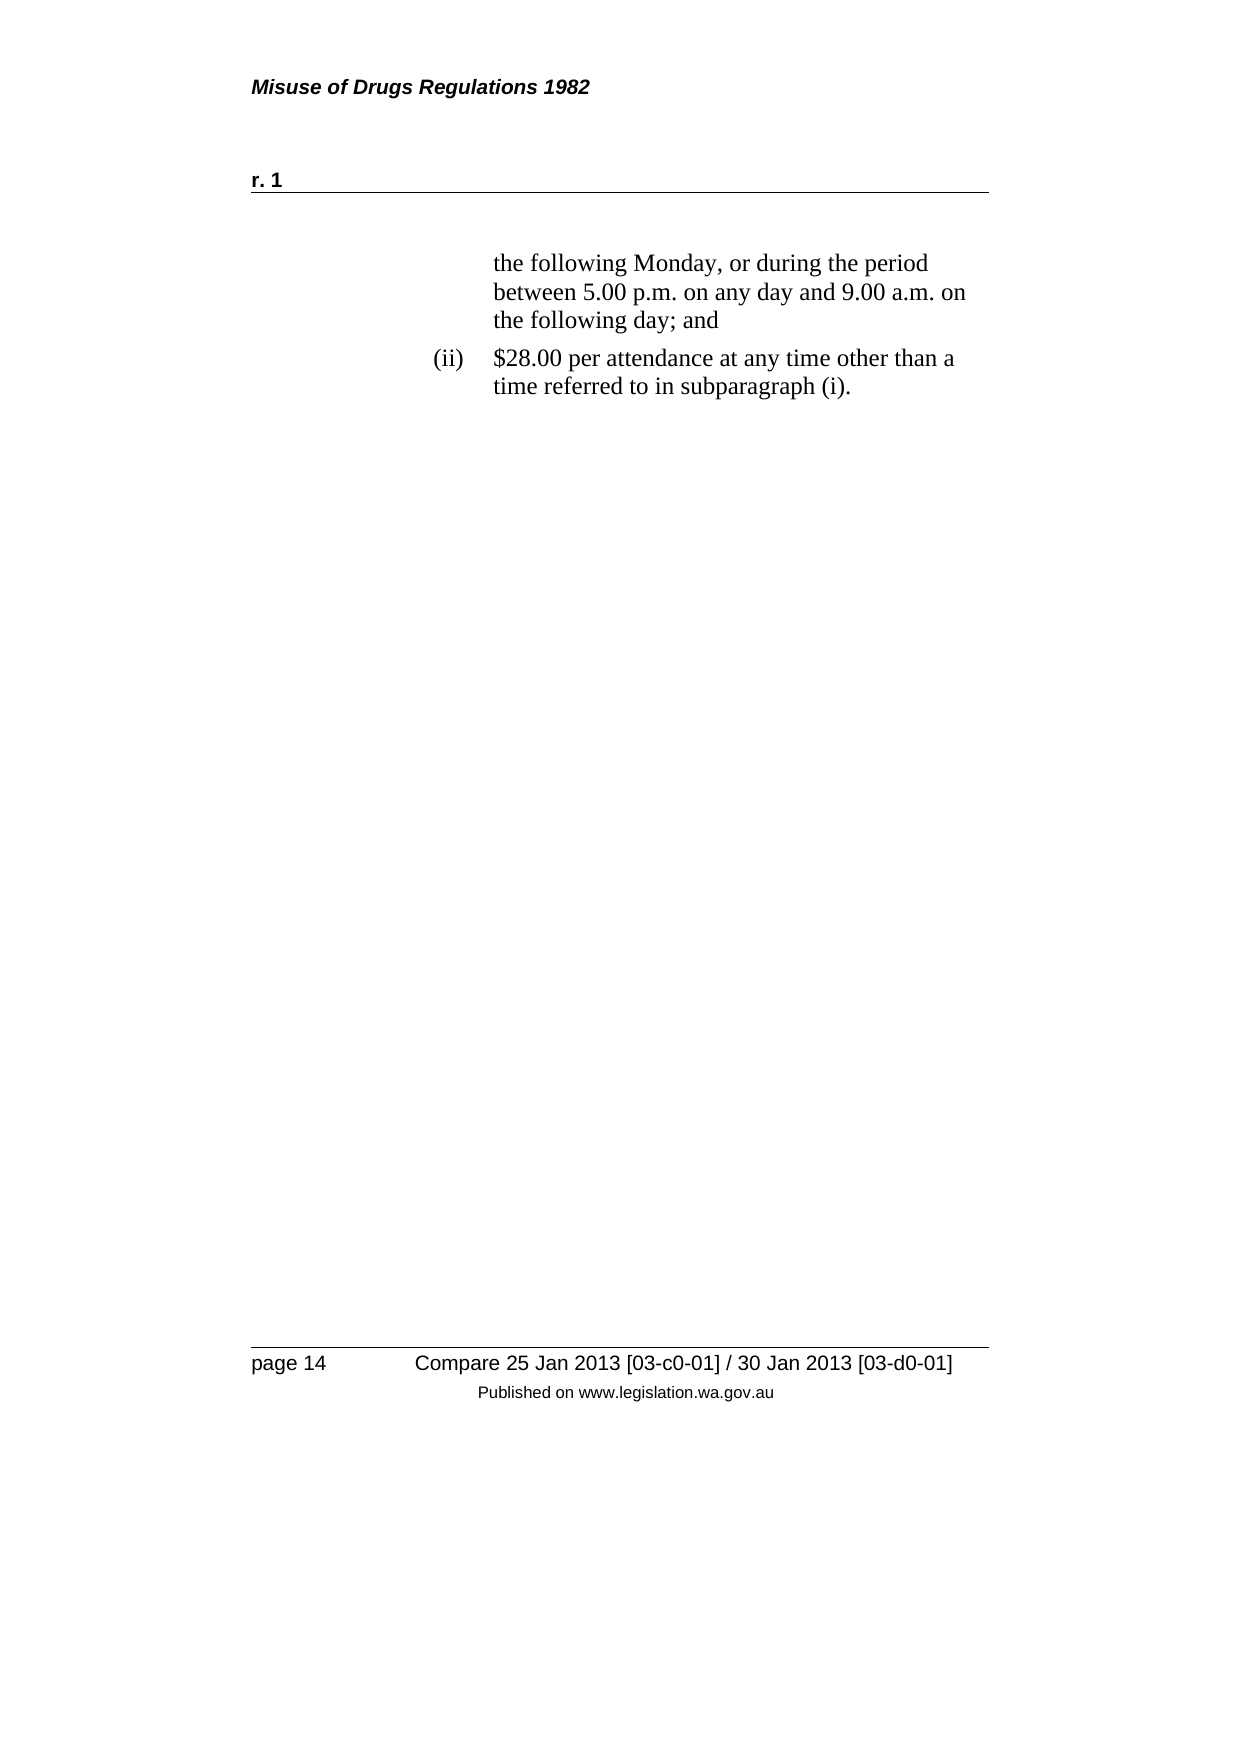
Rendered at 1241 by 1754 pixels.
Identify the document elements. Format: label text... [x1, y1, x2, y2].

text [251, 248, 989, 334]
text (ii) $28.00 per attendance at any time other than a time referred to in subparagraph (i). [251, 343, 989, 400]
